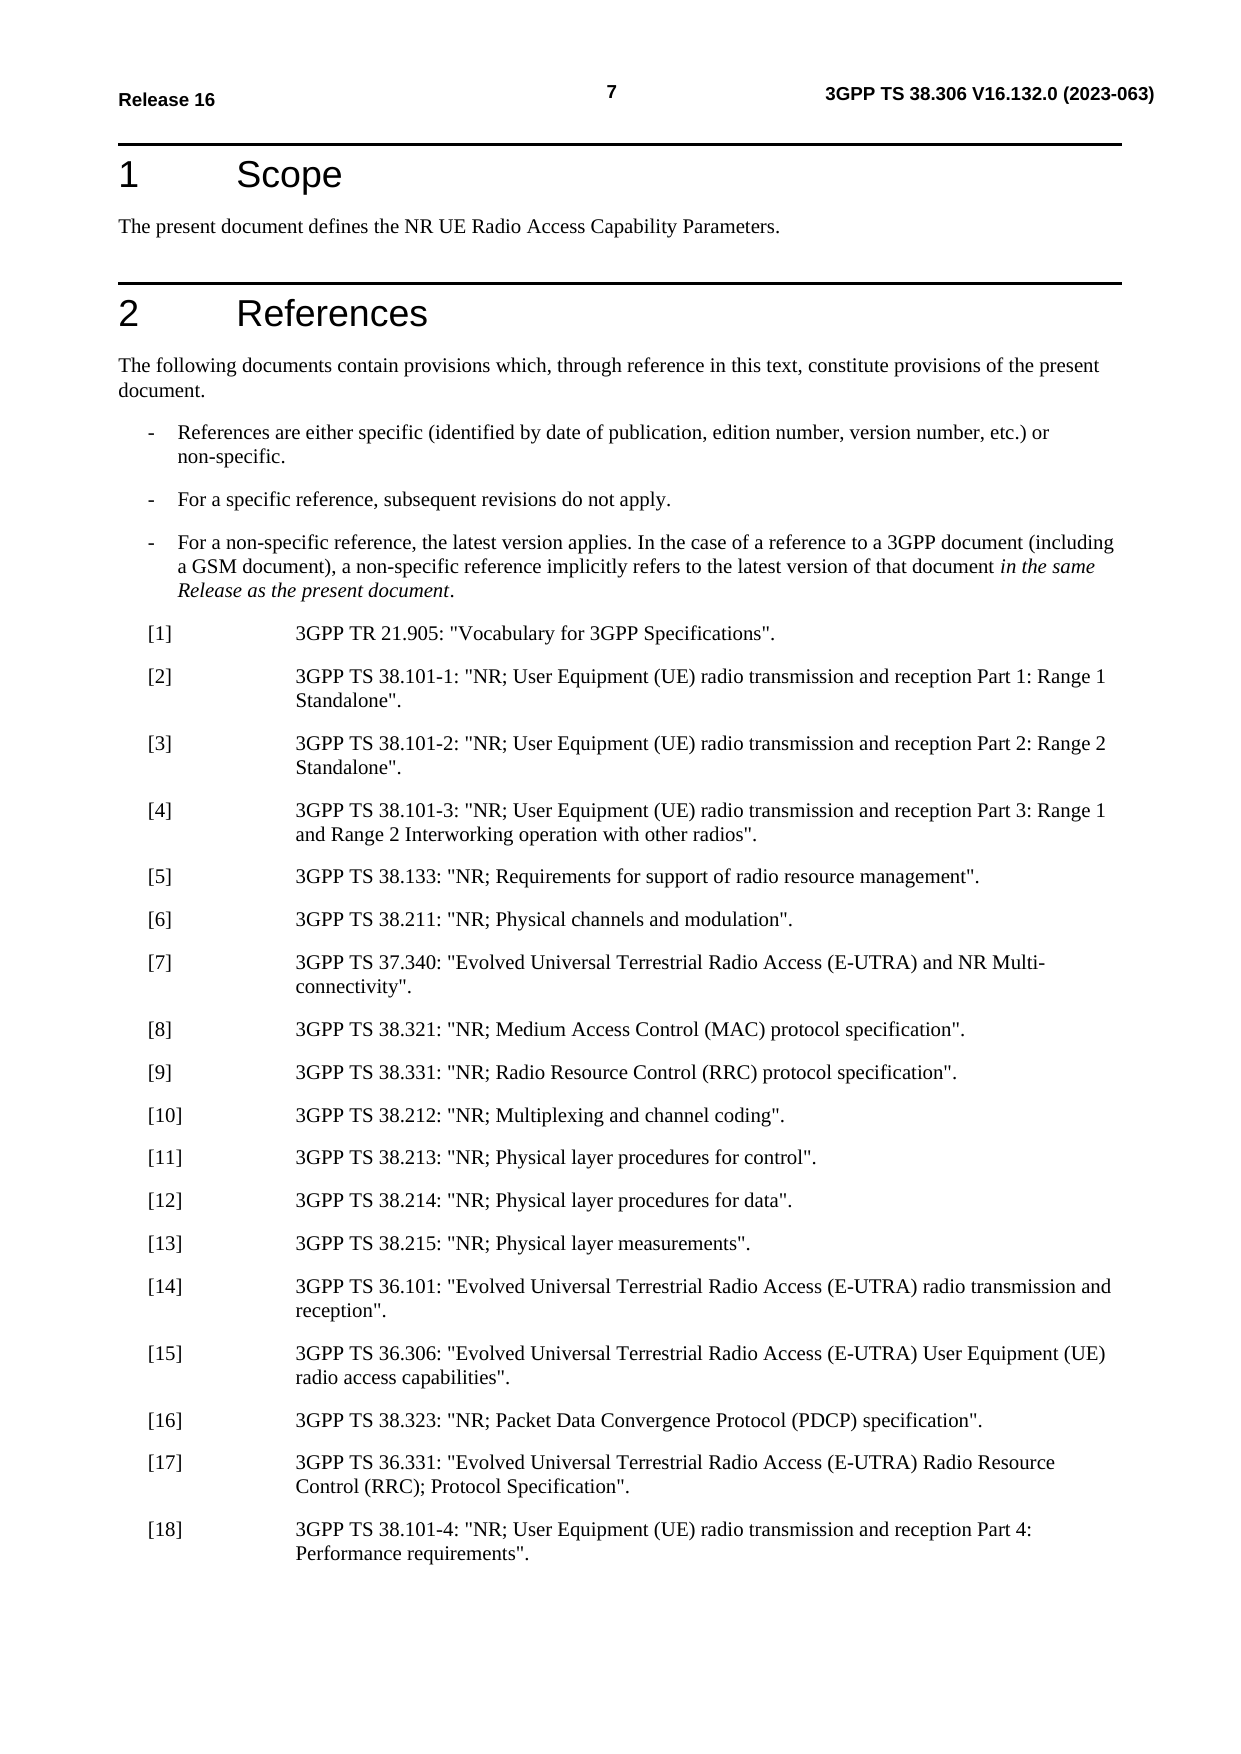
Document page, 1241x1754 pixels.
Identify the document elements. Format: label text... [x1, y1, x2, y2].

text [4] 3GPP TS 38.101-3: "NR; User Equipment (UE) radio transmission and reception Part 3: Range 1 and Range 2 Interworking operation with other radios". [148, 797, 1122, 846]
text The present document defines the NR UE Radio Access Capability Parameters. [118, 214, 1122, 238]
text [5] 3GPP TS 38.133: "NR; Requirements for support of radio resource management". [148, 864, 1122, 888]
text [1] 3GPP TR 21.905: "Vocabulary for 3GPP Specifications". [148, 621, 1122, 645]
text [17] 3GPP TS 36.331: "Evolved Universal Terrestrial Radio Access (E-UTRA) Radio Resource Control (RRC); Protocol Specification". [148, 1450, 1122, 1498]
text [8] 3GPP TS 38.321: "NR; Medium Access Control (MAC) protocol specification". [148, 1017, 1122, 1041]
text [9] 3GPP TS 38.331: "NR; Radio Resource Control (RRC) protocol specification". [148, 1060, 1122, 1084]
text [14] 3GPP TS 36.101: "Evolved Universal Terrestrial Radio Access (E-UTRA) radio transmission and reception". [148, 1274, 1122, 1322]
text [18] 3GPP TS 38.101-4: "NR; User Equipment (UE) radio transmission and reception Part 4: Performance requirements". [148, 1517, 1122, 1565]
text [11] 3GPP TS 38.213: "NR; Physical layer procedures for control". [148, 1145, 1122, 1169]
text [10] 3GPP TS 38.212: "NR; Multiplexing and channel coding". [148, 1102, 1122, 1127]
text - For a non-specific reference, the latest version applies. In the case of a reference to a 3GPP document (including a GSM document), a non-specific reference implicitly refers to the latest version of that document in the same Release as the present document. [148, 530, 1122, 602]
text [13] 3GPP TS 38.215: "NR; Physical layer measurements". [148, 1231, 1122, 1255]
subtitle 1 Scope [118, 146, 1122, 196]
text [3] 3GPP TS 38.101-2: "NR; User Equipment (UE) radio transmission and reception Part 2: Range 2 Standalone". [148, 731, 1122, 779]
text The following documents contain provisions which, through reference in this text, constitute provisions of the present document. [118, 353, 1122, 402]
subtitle 2 References [118, 285, 1122, 335]
text [7] 3GPP TS 37.340: "Evolved Universal Terrestrial Radio Access (E-UTRA) and NR Multi-connectivity". [148, 950, 1122, 998]
text [2] 3GPP TS 38.101-1: "NR; User Equipment (UE) radio transmission and reception Part 1: Range 1 Standalone". [148, 664, 1122, 712]
text [6] 3GPP TS 38.211: "NR; Physical channels and modulation". [148, 907, 1122, 931]
text [16] 3GPP TS 38.323: "NR; Packet Data Convergence Protocol (PDCP) specification". [148, 1407, 1122, 1432]
text [15] 3GPP TS 36.306: "Evolved Universal Terrestrial Radio Access (E-UTRA) User Equipment (UE) radio access capabilities". [148, 1341, 1122, 1389]
text [12] 3GPP TS 38.214: "NR; Physical layer procedures for data". [148, 1188, 1122, 1212]
text - For a specific reference, subsequent revisions do not apply. [148, 487, 1122, 511]
text - References are either specific (identified by date of publication, edition number, version number, etc.) or non-specific. [148, 420, 1122, 468]
